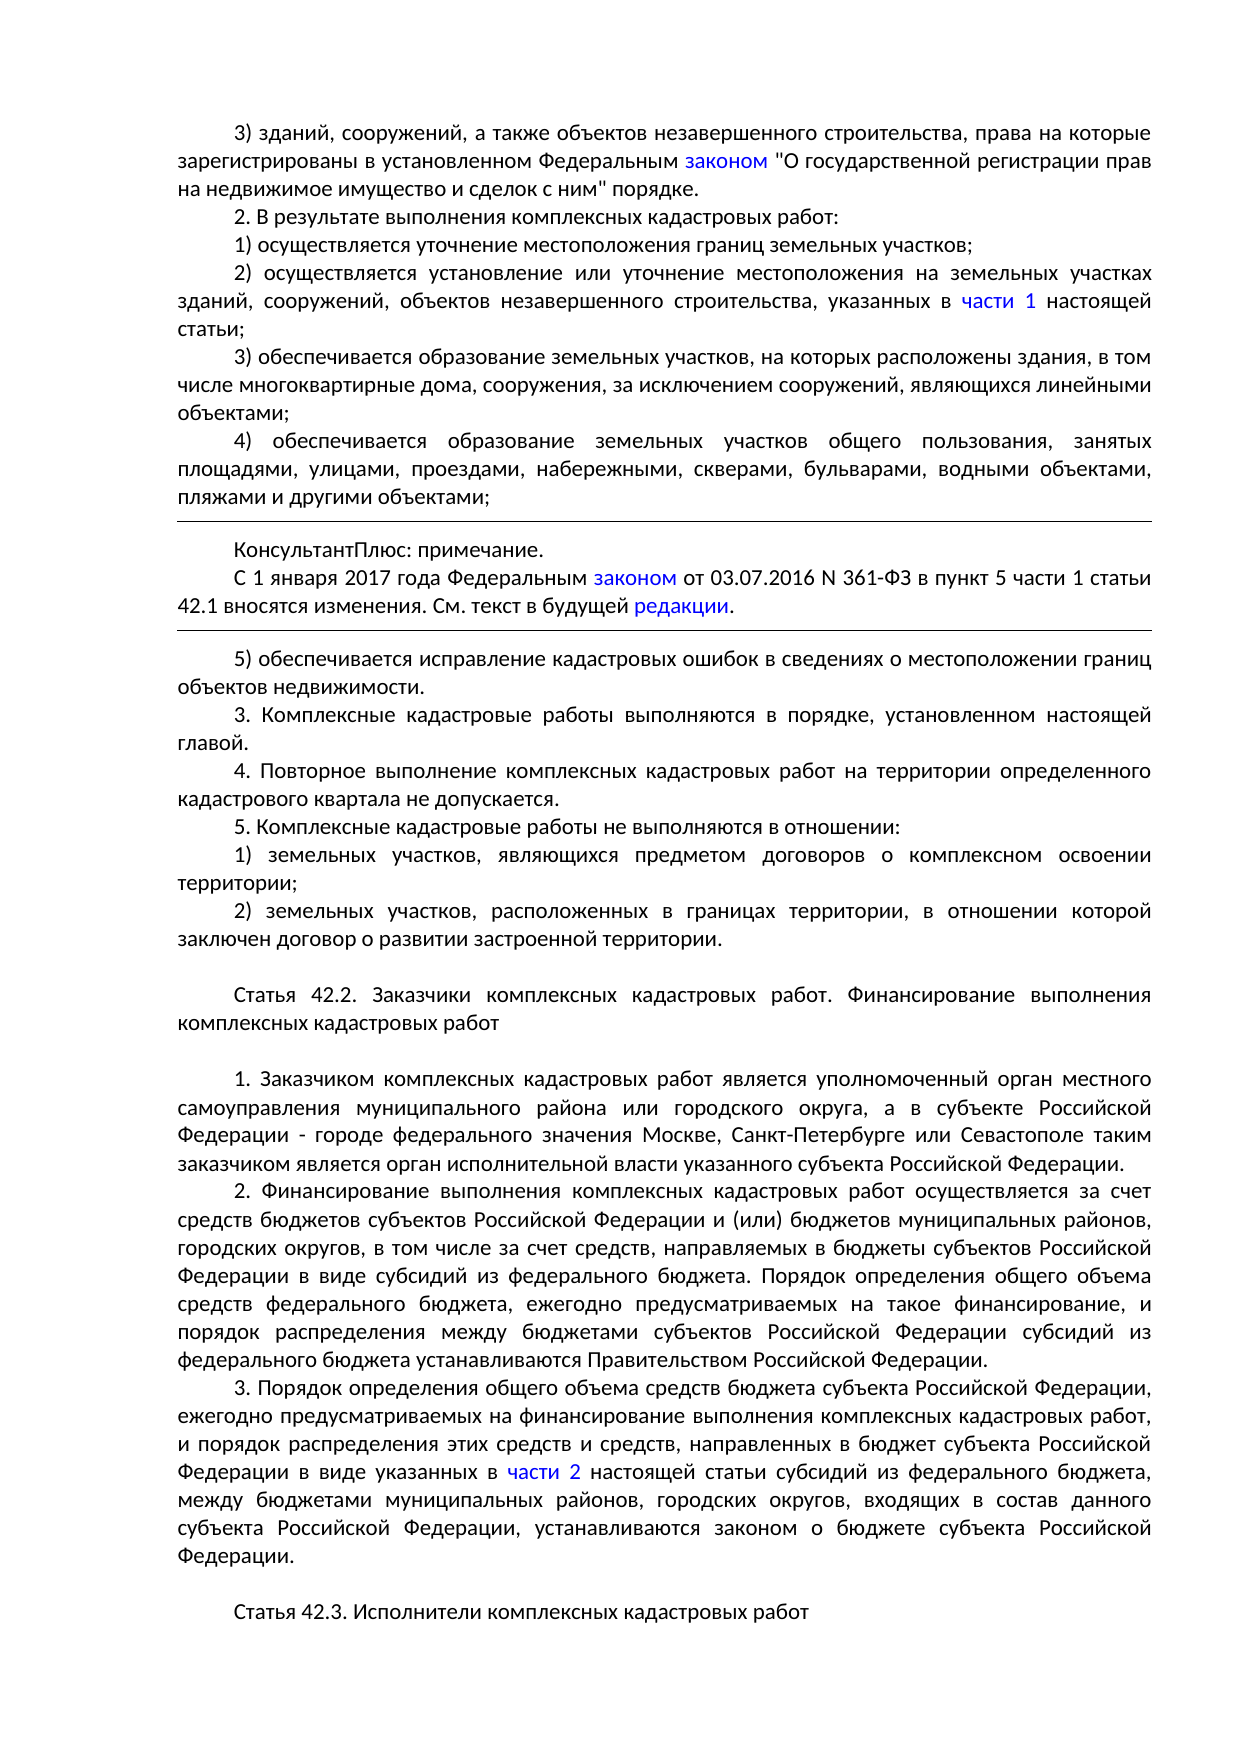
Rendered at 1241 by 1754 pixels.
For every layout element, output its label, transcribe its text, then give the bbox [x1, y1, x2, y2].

text 2. Финансирование выполнения комплексных кадастровых работ осуществляется за счет средств бюджетов субъектов Российской Федерации и (или) бюджетов муниципальных районов, городских округов, в том числе за счет средств, направляемых в бюджеты субъектов Российской Федерации в виде субсидий из федерального бюджета. Порядок определения общего объема средств федерального бюджета, ежегодно предусматриваемых на такое финансирование, и порядок распределения между бюджетами субъектов Российской Федерации субсидий из федерального бюджета устанавливаются Правительством Российской Федерации. [177, 1177, 1152, 1373]
text 1) земельных участков, являющихся предметом договоров о комплексном освоении территории; [177, 840, 1152, 896]
text 3) зданий, сооружений, а также объектов незавершенного строительства, права на которые зарегистрированы в установленном Федеральным законом "О государственной регистрации прав на недвижимое имущество и сделок с ним" порядке. [177, 118, 1152, 202]
text 4) обеспечивается образование земельных участков общего пользования, занятых площадями, улицами, проездами, набережными, скверами, бульварами, водными объектами, пляжами и другими объектами; [177, 426, 1152, 510]
text 5) обеспечивается исправление кадастровых ошибок в сведениях о местоположении границ объектов недвижимости. [177, 644, 1152, 700]
text Статья 42.2. Заказчики комплексных кадастровых работ. Финансирование выполнения комплексных кадастровых работ [177, 981, 1152, 1037]
text 3) обеспечивается образование земельных участков, на которых расположены здания, в том числе многоквартирные дома, сооружения, за исключением сооружений, являющихся линейными объектами; [177, 342, 1152, 426]
text 2. В результате выполнения комплексных кадастровых работ: [177, 202, 1152, 230]
text 5. Комплексные кадастровые работы не выполняются в отношении: [177, 812, 1152, 840]
text 3. Порядок определения общего объема средств бюджета субъекта Российской Федерации, ежегодно предусматриваемых на финансирование выполнения комплексных кадастровых работ, и порядок распределения этих средств и средств, направленных в бюджет субъекта Российской Федерации в виде указанных в части 2 настоящей статьи субсидий из федерального бюджета, между бюджетами муниципальных районов, городских округов, входящих в состав данного субъекта Российской Федерации, устанавливаются законом о бюджете субъекта Российской Федерации. [177, 1373, 1152, 1569]
text 2) земельных участков, расположенных в границах территории, в отношении которой заключен договор о развитии застроенной территории. [177, 896, 1152, 952]
text 2) осуществляется установление или уточнение местоположения на земельных участках зданий, сооружений, объектов незавершенного строительства, указанных в части 1 настоящей статьи; [177, 258, 1152, 342]
text 3. Комплексные кадастровые работы выполняются в порядке, установленном настоящей главой. [177, 700, 1152, 756]
text 4. Повторное выполнение комплексных кадастровых работ на территории определенного кадастрового квартала не допускается. [177, 756, 1152, 812]
text КонсультантПлюс: примечание. [177, 535, 1152, 563]
text С 1 января 2017 года Федеральным законом от 03.07.2016 N 361-ФЗ в пункт 5 части 1 статьи 42.1 вносятся изменения. См. текст в будущей редакции. [177, 563, 1152, 619]
text 1) осуществляется уточнение местоположения границ земельных участков; [177, 230, 1152, 258]
text 1. Заказчиком комплексных кадастровых работ является уполномоченный орган местного самоуправления муниципального района или городского округа, а в субъекте Российской Федерации - городе федерального значения Москве, Санкт-Петербурге или Севастополе таким заказчиком является орган исполнительной власти указанного субъекта Российской Федерации. [177, 1064, 1152, 1177]
text Статья 42.3. Исполнители комплексных кадастровых работ [177, 1597, 1152, 1625]
